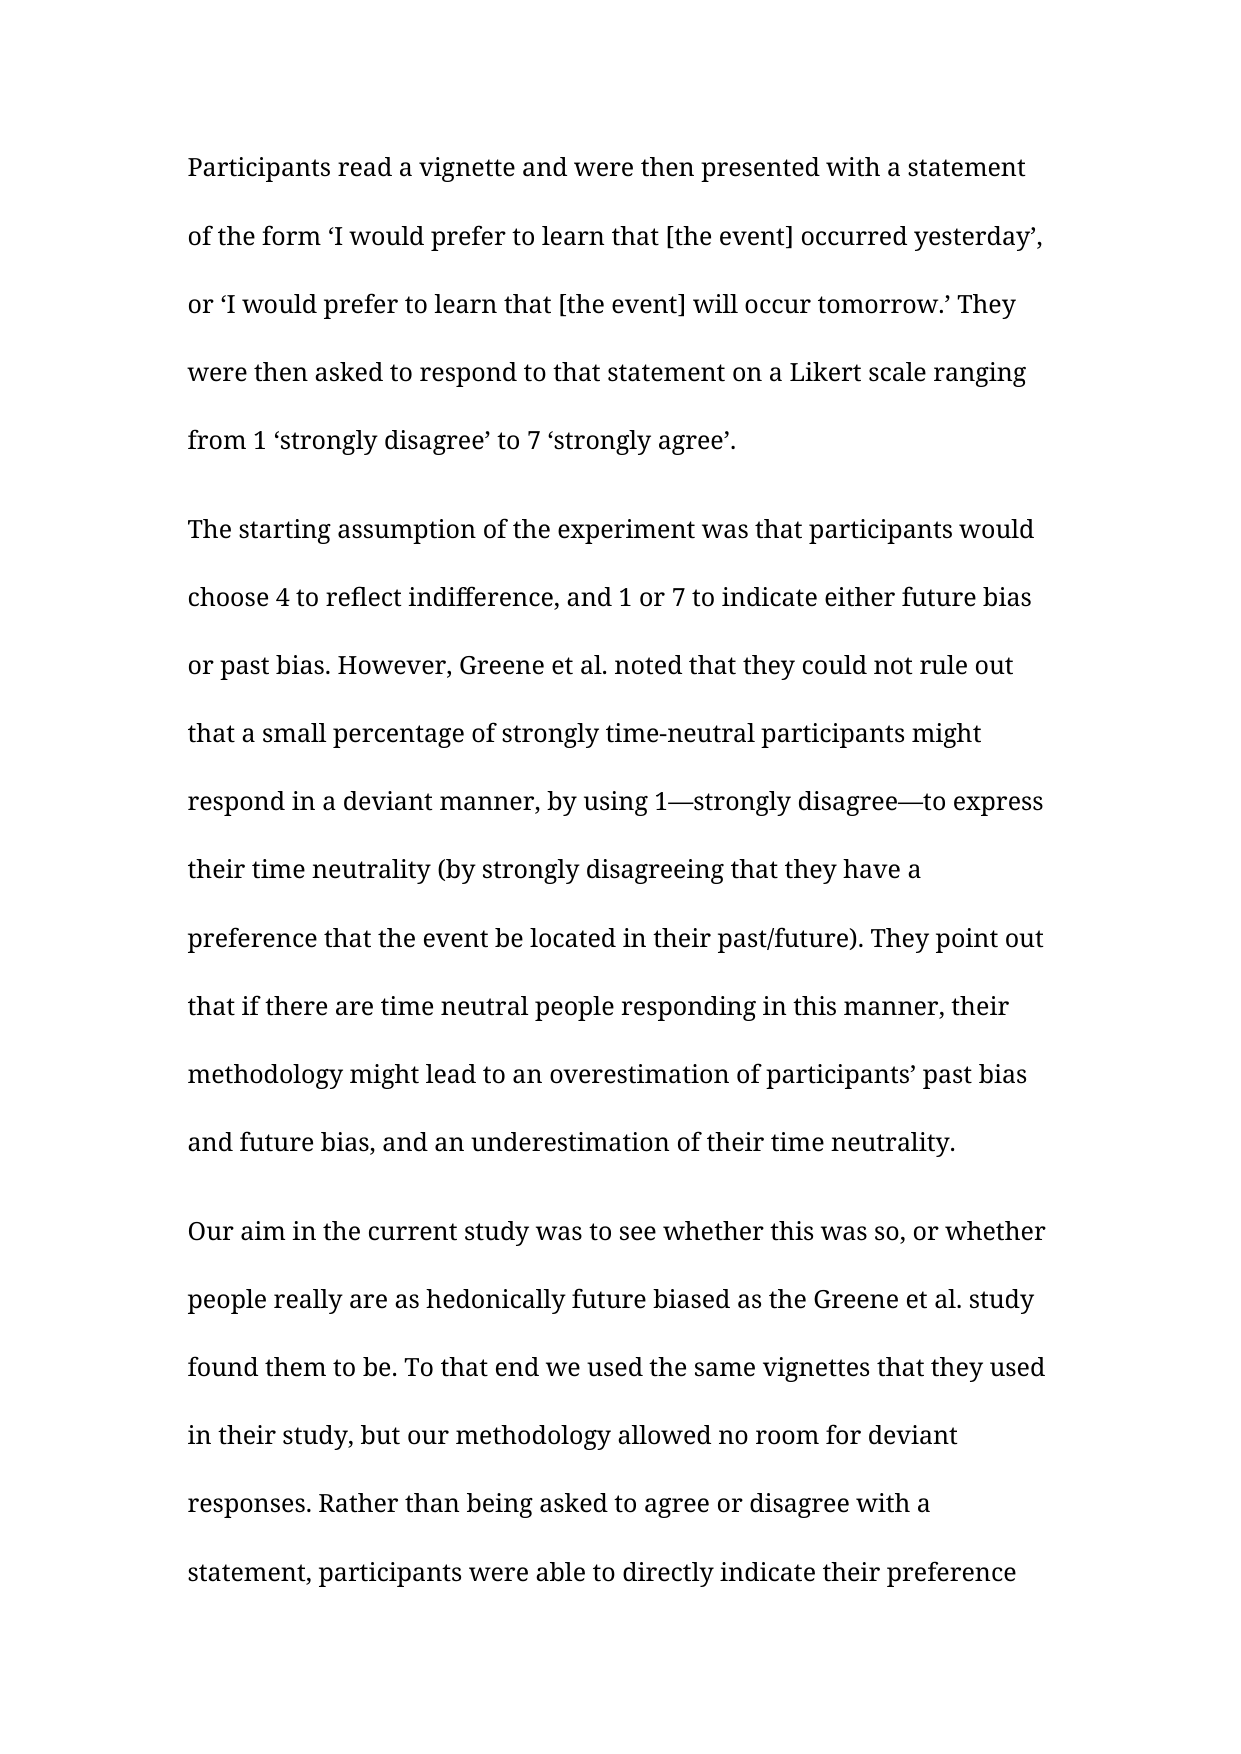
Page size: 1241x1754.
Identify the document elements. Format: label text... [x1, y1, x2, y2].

text Greene et al. aimed to test philosophers’ predictions about people’s preferences concerning various kinds of events. As predicted, they found that participants demonstrated both negative and positive hedonic future bias. They noted, however, one limitation of their study. Participants read a vignette and were then presented with a statement of the form ‘I would prefer to learn that [the event] occurred yesterday’, or ‘I would prefer to learn that [the event] will occur tomorrow.’ They were then asked to respond to that statement on a Likert scale ranging from 1 ‘strongly disagree’ to 7 ‘strongly agree’. [187, 150, 1053, 457]
text The starting assumption of the experiment was that participants would choose 4 to reflect indifference, and 1 or 7 to indicate either future bias or past bias. However, Greene et al. noted that they could not rule out that a small percentage of strongly time-neutral participants might respond in a deviant manner, by using 1—strongly disagree—to express their time neutrality (by strongly disagreeing that they have a preference that the event be located in their past/future). They point out that if there are time neutral people responding in this manner, their methodology might lead to an overestimation of participants’ past bias and future bias, and an underestimation of their time neutrality. [187, 511, 1053, 1159]
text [187, 1213, 1053, 1588]
